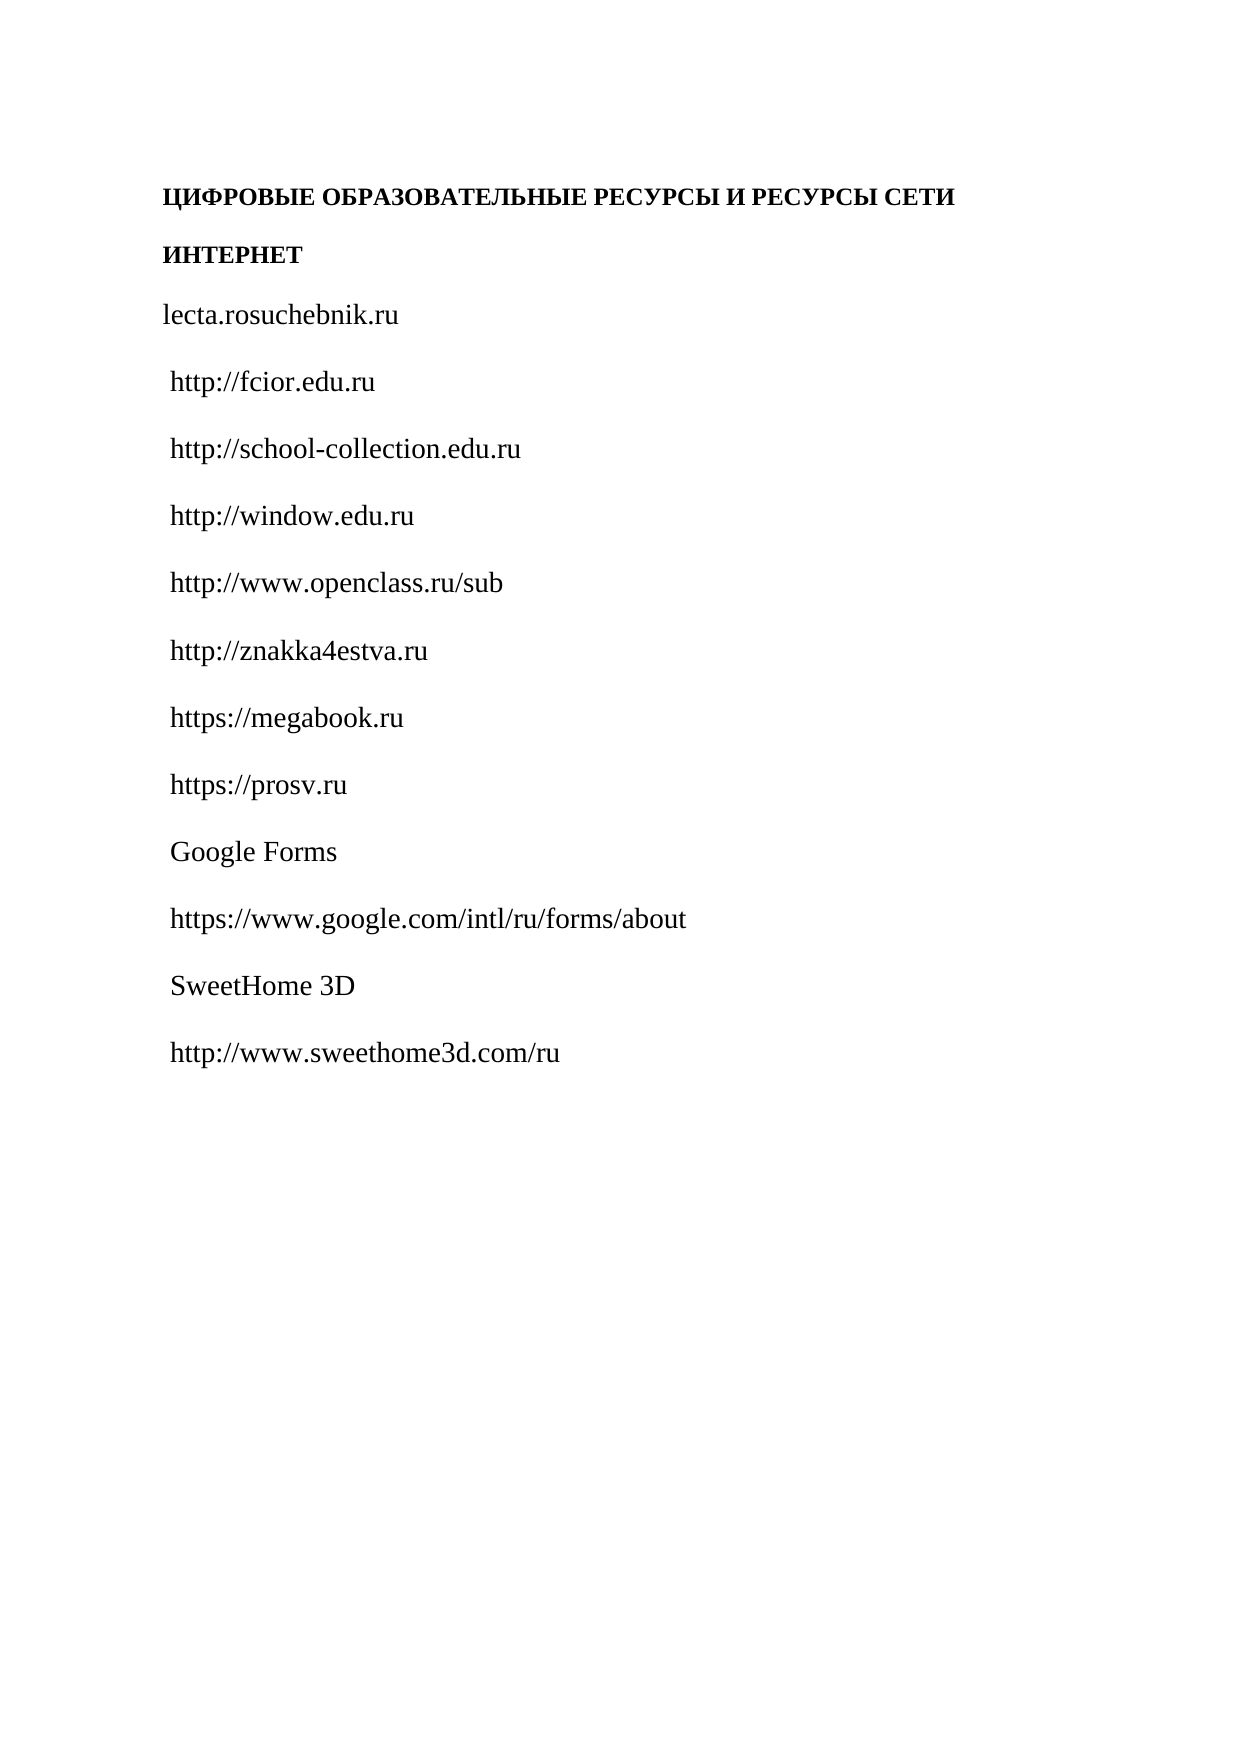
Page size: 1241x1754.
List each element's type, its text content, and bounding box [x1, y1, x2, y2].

text lecta.rosuchebnik.ru http://fcior.edu.ru http://school-collection.edu.ru http://window.edu.ru http://www.openclass.ru/sub http://znakka4estva.ru https://megabook.ru https://prosv.ru Google Forms https://www.google.com/intl/ru/forms/about SweetHome 3D http://www.sweethome3d.com/ru [162, 297, 1090, 1125]
text ЦИФРОВЫЕ ОБРАЗОВАТЕЛЬНЫЕ РЕСУРСЫ И РЕСУРСЫ СЕТИ ИНТЕРНЕТ [162, 182, 1090, 268]
